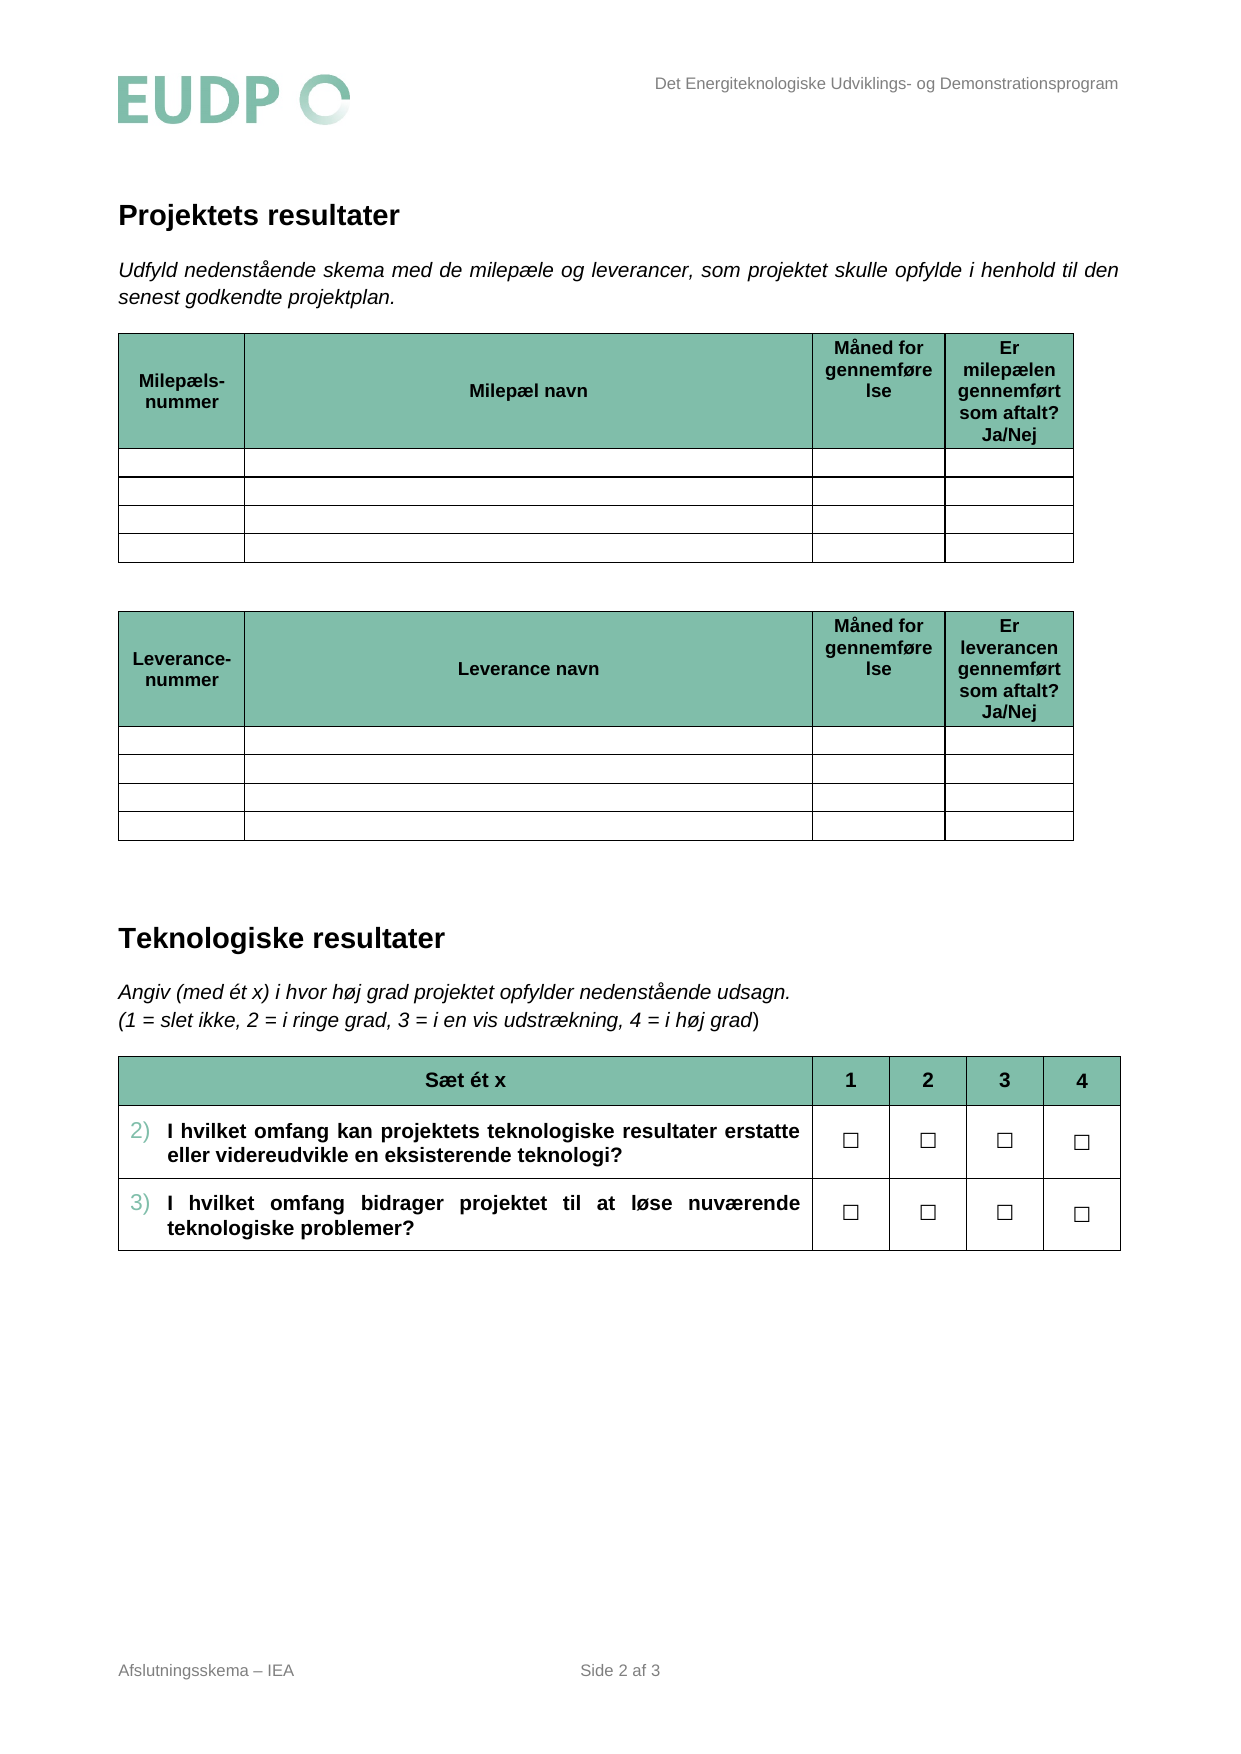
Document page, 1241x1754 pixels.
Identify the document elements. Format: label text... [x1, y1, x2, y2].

table_header Sæt ét x [119, 1057, 812, 1105]
table_cell [119, 755, 244, 783]
table_cell [119, 812, 244, 839]
table_cell [813, 478, 944, 505]
table_cell [119, 534, 244, 562]
table_header Er milepælen gennemført som aftalt? Ja/Nej [946, 334, 1073, 448]
subtitle Teknologiske resultater [118, 921, 1122, 954]
table_cell [1044, 1106, 1120, 1177]
text Udfyld nedenstående skema med de milepæle og leverancer, som projektet skulle opfylde i henhold til den senest godkendte projektplan. [118, 257, 1122, 309]
table_header Måned for gennemførelse [813, 334, 944, 448]
table_cell [813, 727, 944, 754]
table_cell [119, 727, 244, 754]
table_cell [245, 478, 812, 505]
table_header 1 [813, 1057, 889, 1105]
table_cell [813, 449, 944, 476]
table_cell [245, 727, 812, 754]
table_cell [245, 812, 812, 839]
table_cell [813, 755, 944, 783]
table_cell [813, 1179, 889, 1250]
table_cell [1044, 1179, 1120, 1250]
table_cell [245, 755, 812, 783]
table_cell [967, 1179, 1043, 1250]
table_cell [119, 784, 244, 811]
table_cell I hvilket omfang kan projektets teknologiske resultater erstatte eller videreudvikle en eksisterende teknologi? [119, 1106, 812, 1177]
table_cell [946, 506, 1073, 533]
picture [118, 73, 350, 126]
table_cell [890, 1179, 966, 1250]
table_header Måned for gennemførelse [813, 612, 944, 726]
table_header 4 [1044, 1057, 1120, 1105]
table_cell [813, 534, 944, 562]
table_cell [890, 1106, 966, 1177]
table_cell [946, 812, 1073, 839]
table_cell [946, 449, 1073, 476]
table_cell I hvilket omfang bidrager projektet til at løse nuværende teknologiske problemer? [119, 1179, 812, 1250]
table_header Leverance navn [245, 612, 812, 726]
table_cell [946, 534, 1073, 562]
table_header Milepæl navn [245, 334, 812, 448]
table_header Leverance-nummer [119, 612, 244, 726]
table_header 3 [967, 1057, 1043, 1105]
table_cell [946, 727, 1073, 754]
table_cell [813, 506, 944, 533]
table_cell [119, 478, 244, 505]
subtitle Projektets resultater [118, 198, 1122, 232]
table_header Milepæls-nummer [119, 334, 244, 448]
table_cell [119, 506, 244, 533]
table_cell [813, 1106, 889, 1177]
table_header 2 [890, 1057, 966, 1105]
text Angiv (med ét x) i hvor høj grad projektet opfylder nedenstående udsagn. (1 = slet ikke, 2 = i ringe grad, 3 = i en vis udstrækning, 4 = i høj grad) [118, 980, 1122, 1032]
table_cell [119, 449, 244, 476]
table_cell [245, 784, 812, 811]
table_cell [813, 784, 944, 811]
table_cell [967, 1106, 1043, 1177]
table_cell [245, 506, 812, 533]
table_cell [946, 478, 1073, 505]
table_header Er leverancen gennemført som aftalt? Ja/Nej [946, 612, 1073, 726]
table_cell [813, 812, 944, 839]
table_cell [245, 449, 812, 476]
table_cell [245, 534, 812, 562]
table_cell [946, 755, 1073, 783]
table_cell [946, 784, 1073, 811]
